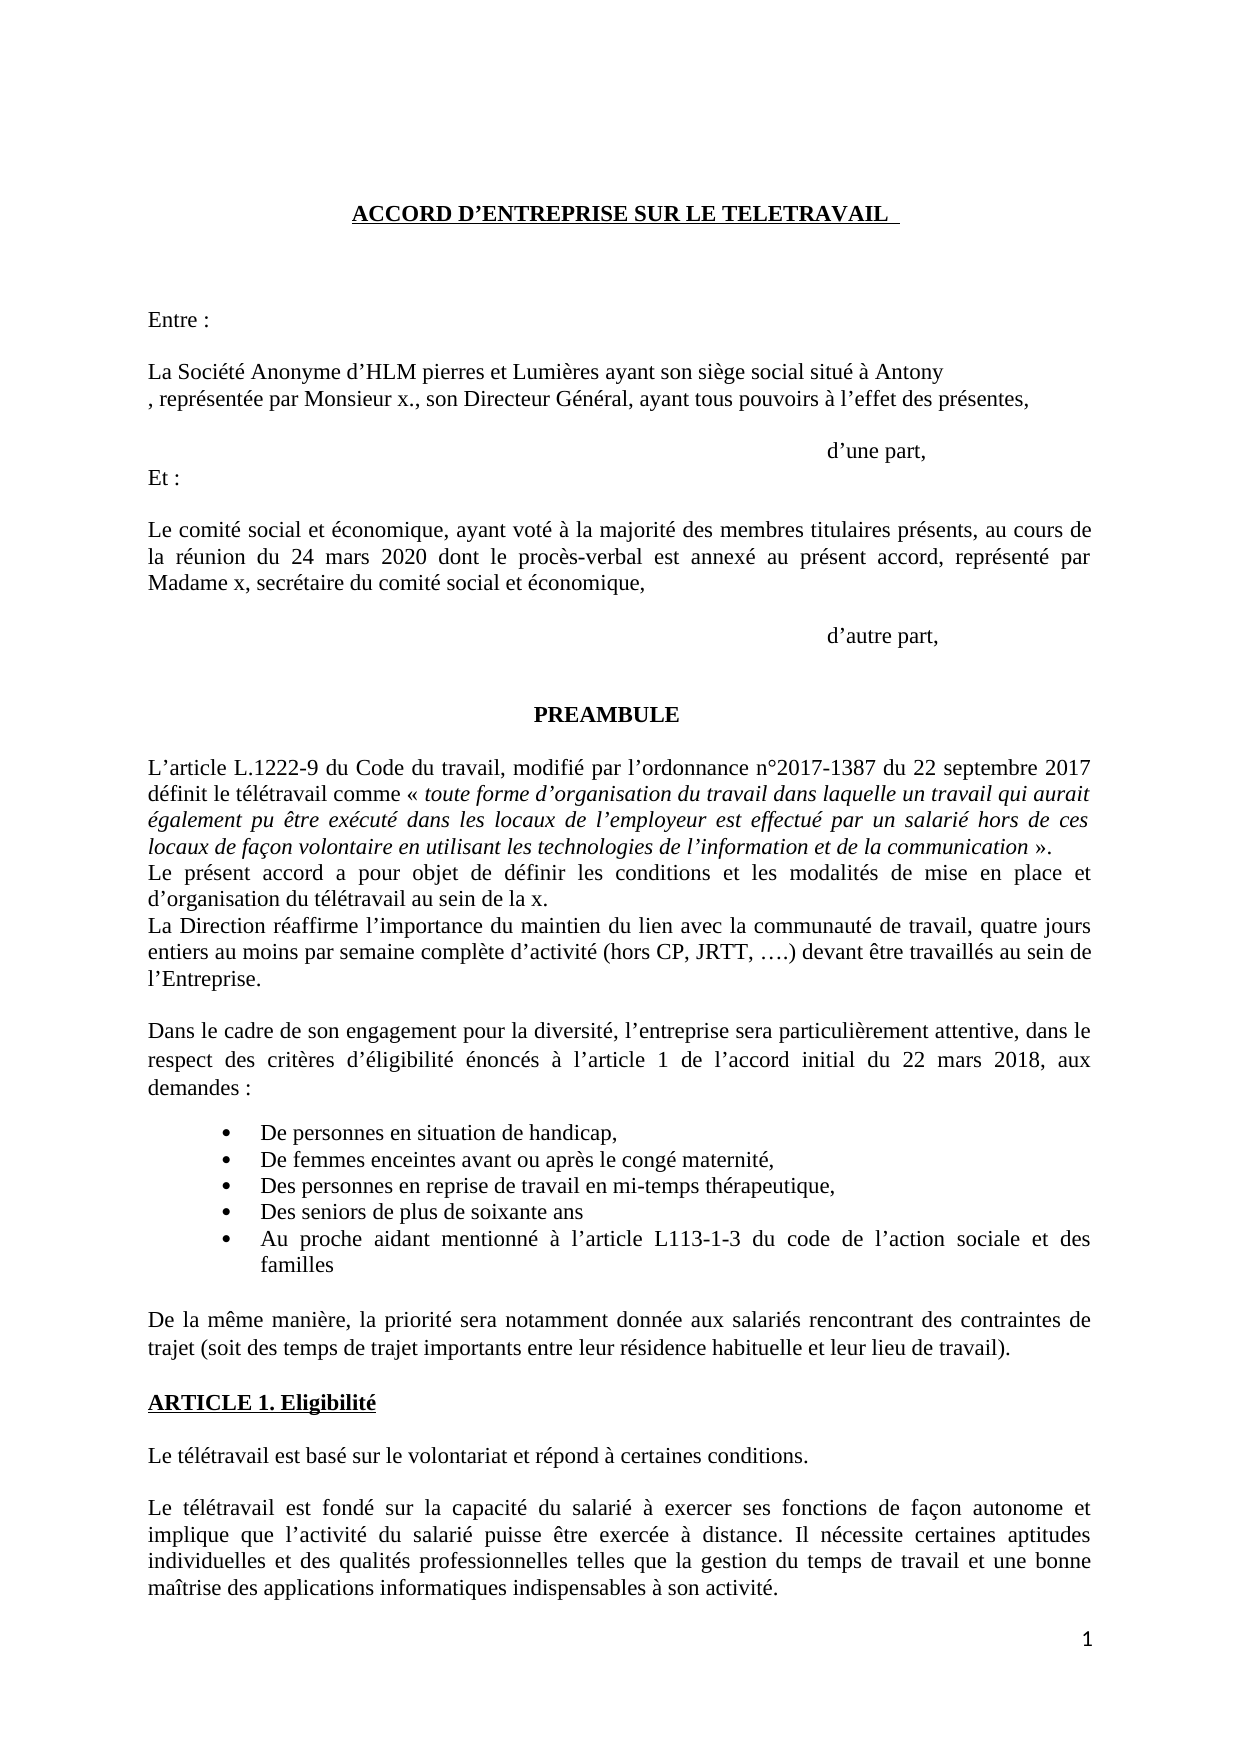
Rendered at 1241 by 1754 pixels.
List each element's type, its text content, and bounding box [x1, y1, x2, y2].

text d’une part, [148, 437, 1093, 464]
text d’autre part, [148, 622, 1093, 648]
text La Société Anonyme d’HLM pierres et Lumières ayant son siège social situé à Antony [148, 358, 1093, 385]
text L’article L.1222-9 du Code du travail, modifié par l’ordonnance n°2017-1387 du 22 septembre 2017 définit le télétravail comme « toute forme d’organisation du travail dans laquelle un travail qui aurait également pu être exécuté dans les locaux de l’employeur est effectué par un salarié hors de ces locaux de façon volontaire en utilisant les technologies de l’information et de la communication ». [148, 754, 1093, 859]
text Entre : [148, 306, 1093, 332]
text Le présent accord a pour objet de définir les conditions et les modalités de mise en place et d’organisation du télétravail au sein de la x. [148, 859, 1093, 912]
list Des seniors de plus de soixante ans [223, 1198, 1093, 1225]
list De femmes enceintes avant ou après le congé maternité, [223, 1146, 1093, 1172]
list De personnes en situation de handicap, [223, 1119, 1093, 1146]
text La Direction réaffirme l’importance du maintien du lien avec la communauté de travail, quatre jours entiers au moins par semaine complète d’activité (hors CP, JRTT, ….) devant être travaillés au sein de l’Entreprise. [148, 912, 1093, 991]
list Des personnes en reprise de travail en mi-temps thérapeutique, [223, 1172, 1093, 1198]
list Au proche aidant mentionné à l’article L113-1-3 du code de l’action sociale et des familles [223, 1225, 1093, 1277]
text ACCORD D’ENTREPRISE SUR LE TELETRAVAIL [148, 200, 1093, 227]
text ARTICLE 1. Eligibilité [148, 1389, 1093, 1415]
text Le comité social et économique, ayant voté à la majorité des membres titulaires présents, au cours de la réunion du 24 mars 2020 dont le procès-verbal est annexé au présent accord, représenté par Madame x, secrétaire du comité social et économique, [148, 517, 1093, 596]
text PREAMBULE [148, 701, 1093, 727]
text Et : [148, 464, 1093, 490]
text Dans le cadre de son engagement pour la diversité, l’entreprise sera particulièrement attentive, dans le respect des critères d’éligibilité énoncés à l’article 1 de l’accord initial du 22 mars 2018, aux demandes : [148, 1017, 1093, 1101]
text , représentée par Monsieur x., son Directeur Général, ayant tous pouvoirs à l’effet des présentes, [148, 385, 1093, 411]
text Le télétravail est fondé sur la capacité du salarié à exercer ses fonctions de façon autonome et implique que l’activité du salarié puisse être exercée à distance. Il nécessite certaines aptitudes individuelles et des qualités professionnelles telles que la gestion du temps de travail et une bonne maîtrise des applications informatiques indispensables à son activité. [148, 1494, 1093, 1600]
text Le télétravail est basé sur le volontariat et répond à certaines conditions. [148, 1442, 1093, 1468]
text De la même manière, la priorité sera notamment donnée aux salariés rencontrant des contraintes de trajet (soit des temps de trajet importants entre leur résidence habituelle et leur lieu de travail). [148, 1306, 1093, 1361]
